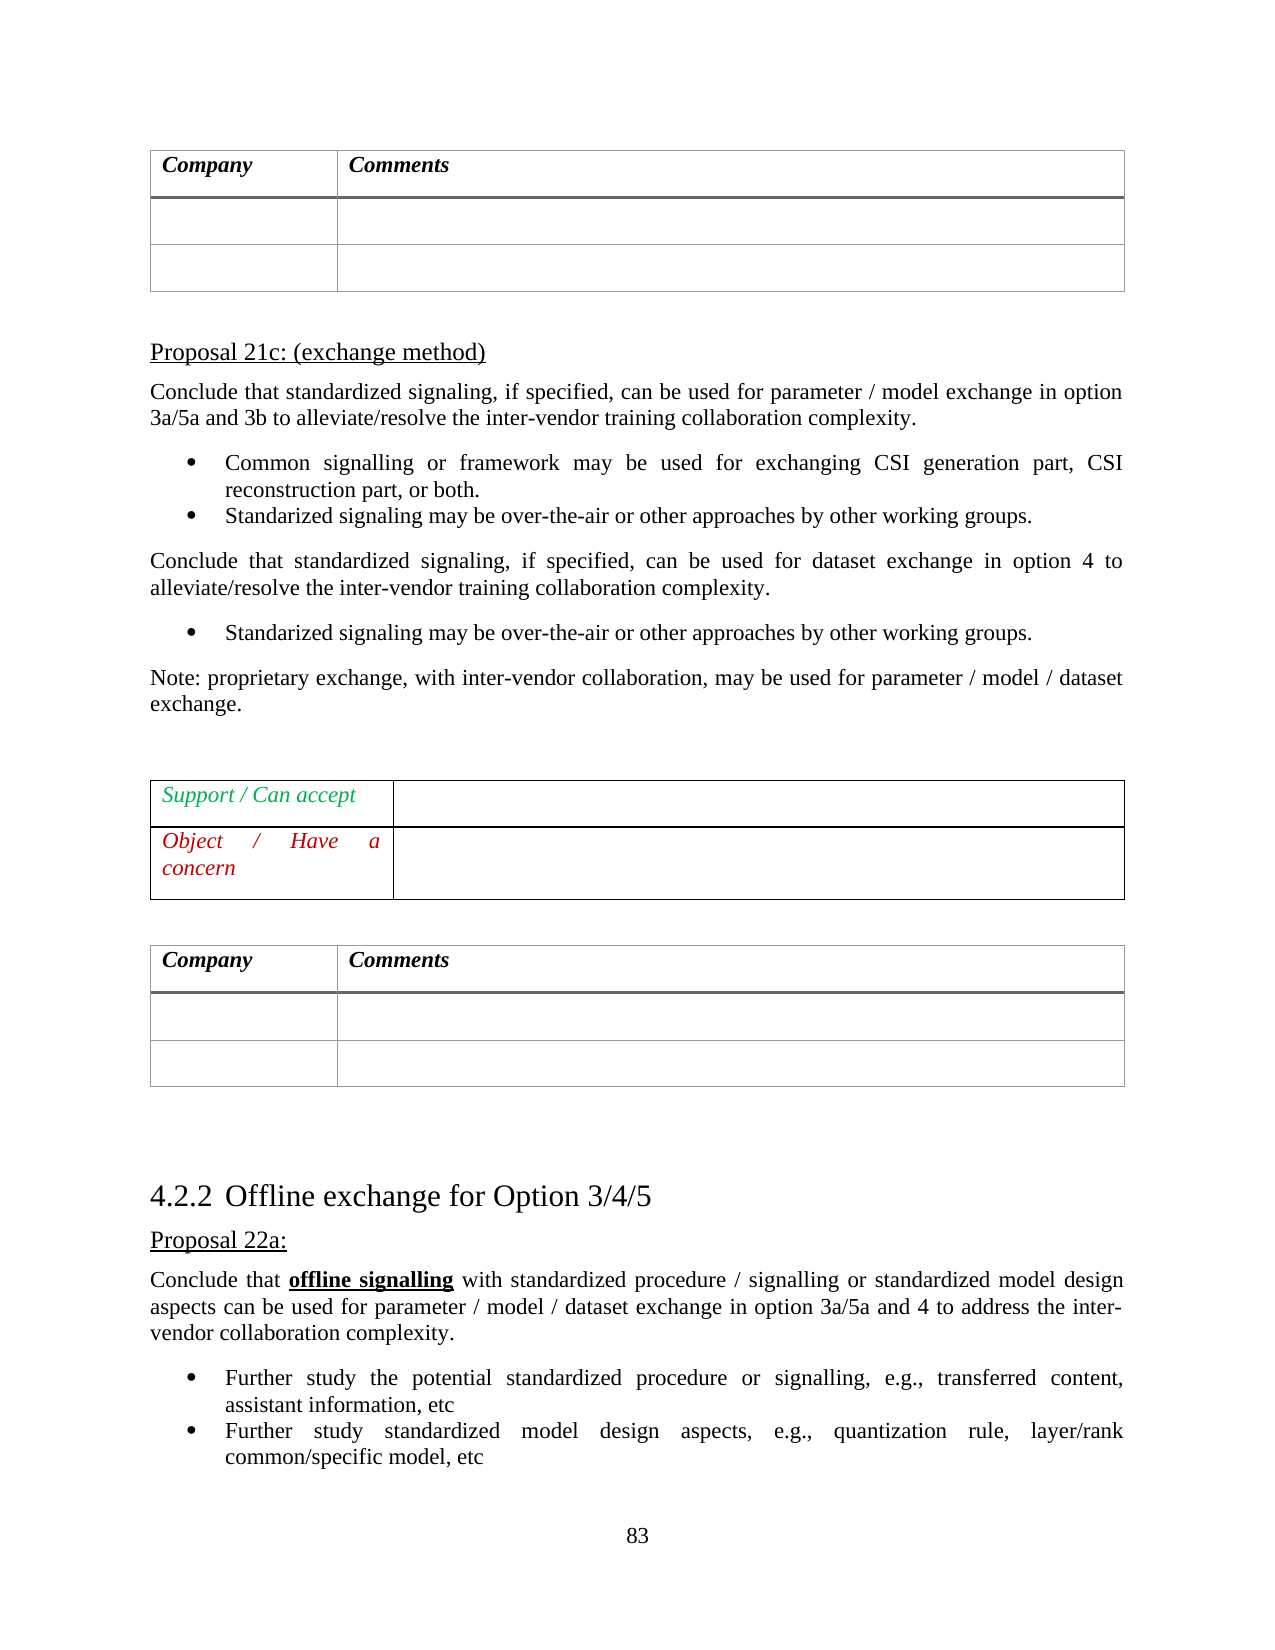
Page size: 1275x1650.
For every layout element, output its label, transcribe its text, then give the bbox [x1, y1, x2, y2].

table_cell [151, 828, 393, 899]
text Proposal 22a: [150, 1225, 1125, 1254]
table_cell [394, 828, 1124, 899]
text Note: proprietary exchange, with inter-vendor collaboration, may be used for parameter / model / dataset exchange. [150, 664, 1125, 716]
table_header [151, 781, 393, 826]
list Standarized signaling may be over-the-air or other approaches by other working groups. [187, 619, 1125, 645]
list Further study standardized model design aspects, e.g., quantization rule, layer/rank common/specific model, etc [187, 1417, 1125, 1470]
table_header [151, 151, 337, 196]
list Further study the potential standardized procedure or signalling, e.g., transferred content, assistant information, etc [187, 1364, 1125, 1417]
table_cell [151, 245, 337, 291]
text Proposal 21c: (exchange method) [150, 337, 1125, 365]
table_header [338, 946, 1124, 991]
list Standarized signaling may be over-the-air or other approaches by other working groups. [187, 502, 1125, 528]
subtitle Offline exchange for Option 3/4/5 [150, 1177, 1125, 1213]
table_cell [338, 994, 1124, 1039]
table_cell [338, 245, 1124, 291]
text Conclude that standardized signaling, if specified, can be used for dataset exchange in option 4 to alleviate/resolve the inter-vendor training collaboration complexity. [150, 547, 1125, 600]
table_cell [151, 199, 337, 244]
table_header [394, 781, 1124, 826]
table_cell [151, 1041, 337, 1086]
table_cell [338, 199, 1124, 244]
list Common signalling or framework may be used for exchanging CSI generation part, CSI reconstruction part, or both. [187, 449, 1125, 502]
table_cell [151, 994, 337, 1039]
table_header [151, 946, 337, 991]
text Conclude that standardized signaling, if specified, can be used for parameter / model exchange in option 3a/5a and 3b to alleviate/resolve the inter-vendor training collaboration complexity. [150, 378, 1125, 431]
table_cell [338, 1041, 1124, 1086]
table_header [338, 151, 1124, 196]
text Conclude that offline signalling with standardized procedure / signalling or standardized model design aspects can be used for parameter / model / dataset exchange in option 3a/5a and 4 to address the inter-vendor collaboration complexity. [150, 1267, 1125, 1346]
